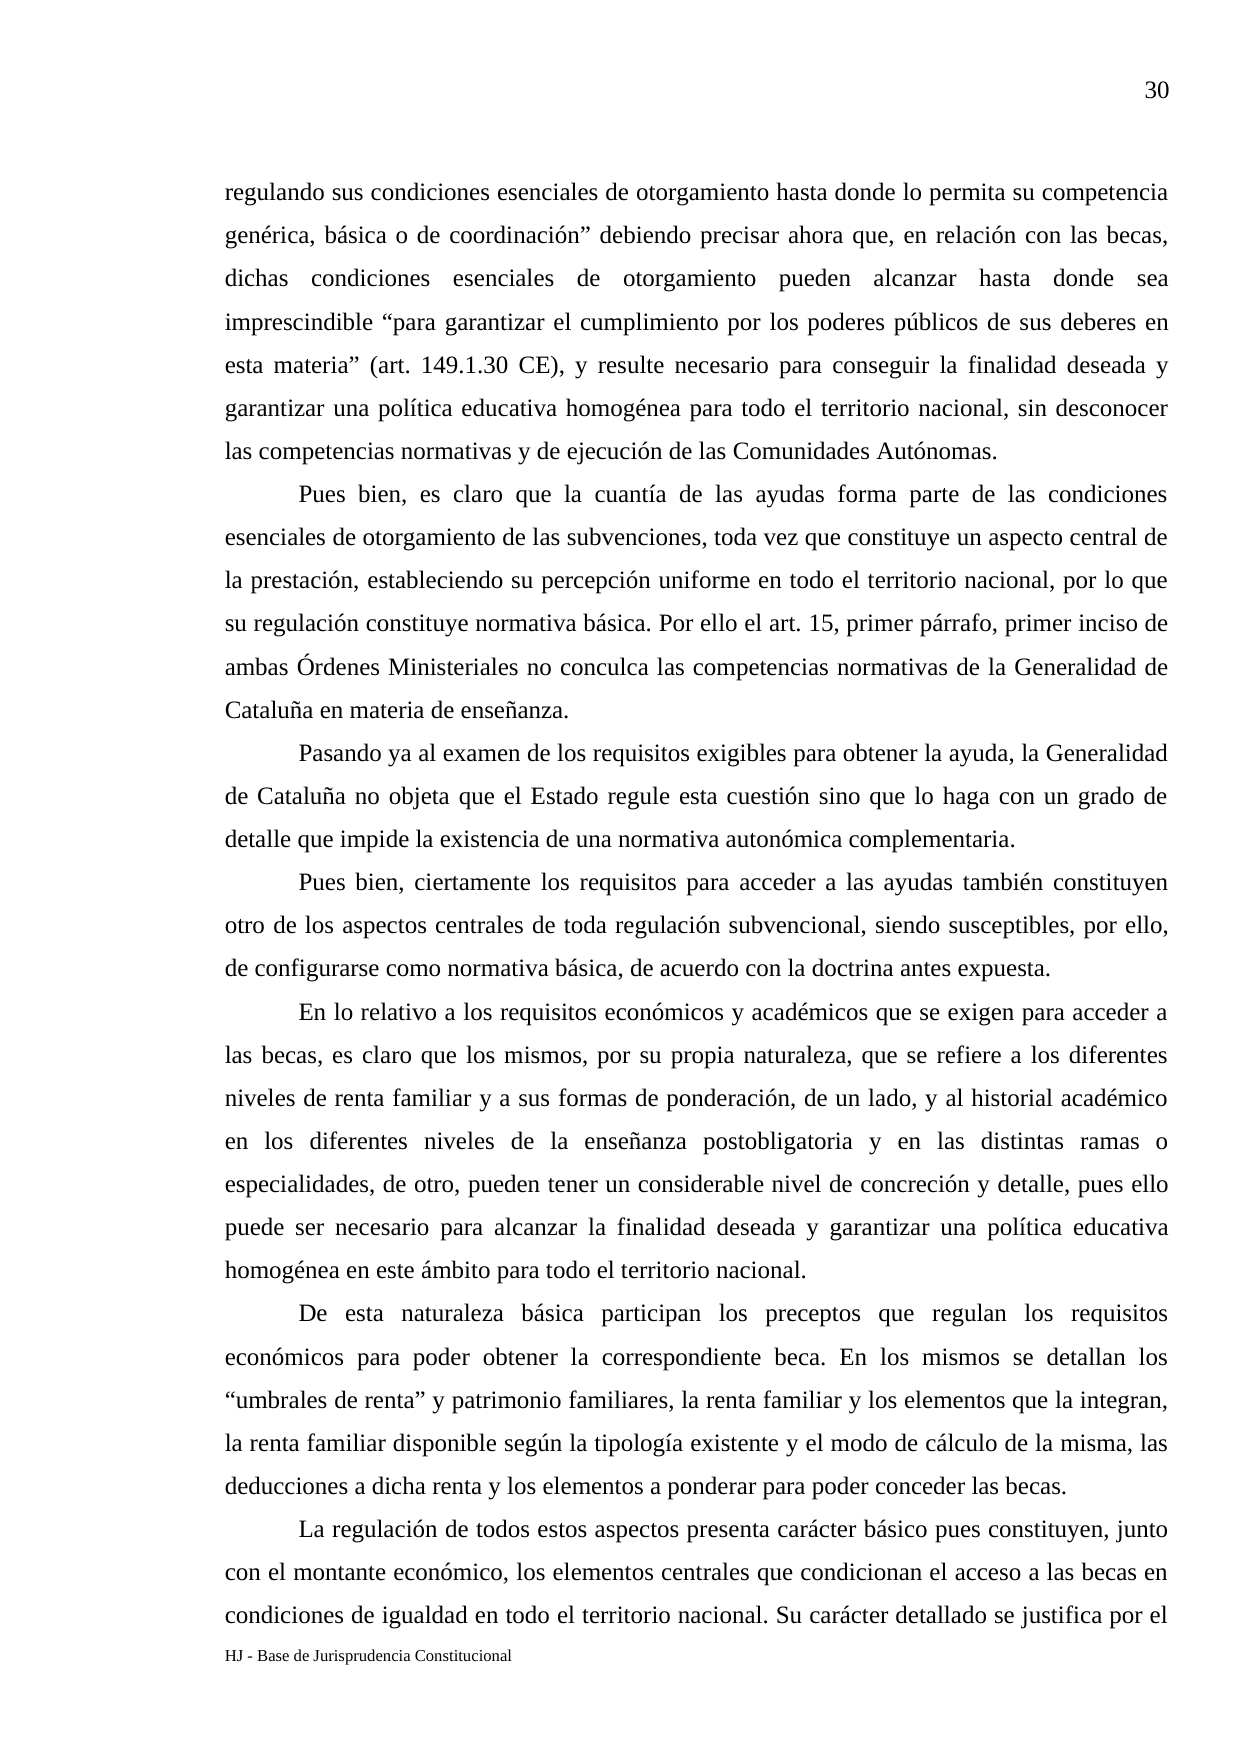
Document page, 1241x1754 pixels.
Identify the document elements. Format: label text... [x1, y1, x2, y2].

text Pues bien, ciertamente los requisitos para acceder a las ayudas también constituyen otro de los aspectos centrales de toda regulación subvencional, siendo susceptibles, por ello, de configurarse como normativa básica, de acuerdo con la doctrina antes expuesta. [224, 867, 1169, 982]
text En lo relativo a los requisitos económicos y académicos que se exigen para acceder a las becas, es claro que los mismos, por su propia naturaleza, que se refiere a los diferentes niveles de renta familiar y a sus formas de ponderación, de un lado, y al historial académico en los diferentes niveles de la enseñanza postobligatoria y en las distintas ramas o especialidades, de otro, pueden tener un considerable nivel de concreción y detalle, pues ello puede ser necesario para alcanzar la finalidad deseada y garantizar una política educativa homogénea en este ámbito para todo el territorio nacional. [224, 997, 1169, 1284]
text Pasando ya al examen de los requisitos exigibles para obtener la ayuda, la Generalidad de Cataluña no objeta que el Estado regule esta cuestión sino que lo haga con un grado de detalle que impide la existencia de una normativa autonómica complementaria. [224, 738, 1169, 853]
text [224, 177, 1169, 465]
text De esta naturaleza básica participan los preceptos que regulan los requisitos económicos para poder obtener la correspondiente beca. En los mismos se detallan los “umbrales de renta” y patrimonio familiares, la renta familiar y los elementos que la integran, la renta familiar disponible según la tipología existente y el modo de cálculo de la misma, las deducciones a dicha renta y los elementos a ponderar para poder conceder las becas. [224, 1298, 1169, 1500]
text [224, 1514, 1169, 1629]
text Pues bien, es claro que la cuantía de las ayudas forma parte de las condiciones esenciales de otorgamiento de las subvenciones, toda vez que constituye un aspecto central de la prestación, estableciendo su percepción uniforme en todo el territorio nacional, por lo que su regulación constituye normativa básica. Por ello el art. 15, primer párrafo, primer inciso de ambas Órdenes Ministeriales no conculca las competencias normativas de la Generalidad de Cataluña en materia de enseñanza. [224, 479, 1169, 723]
